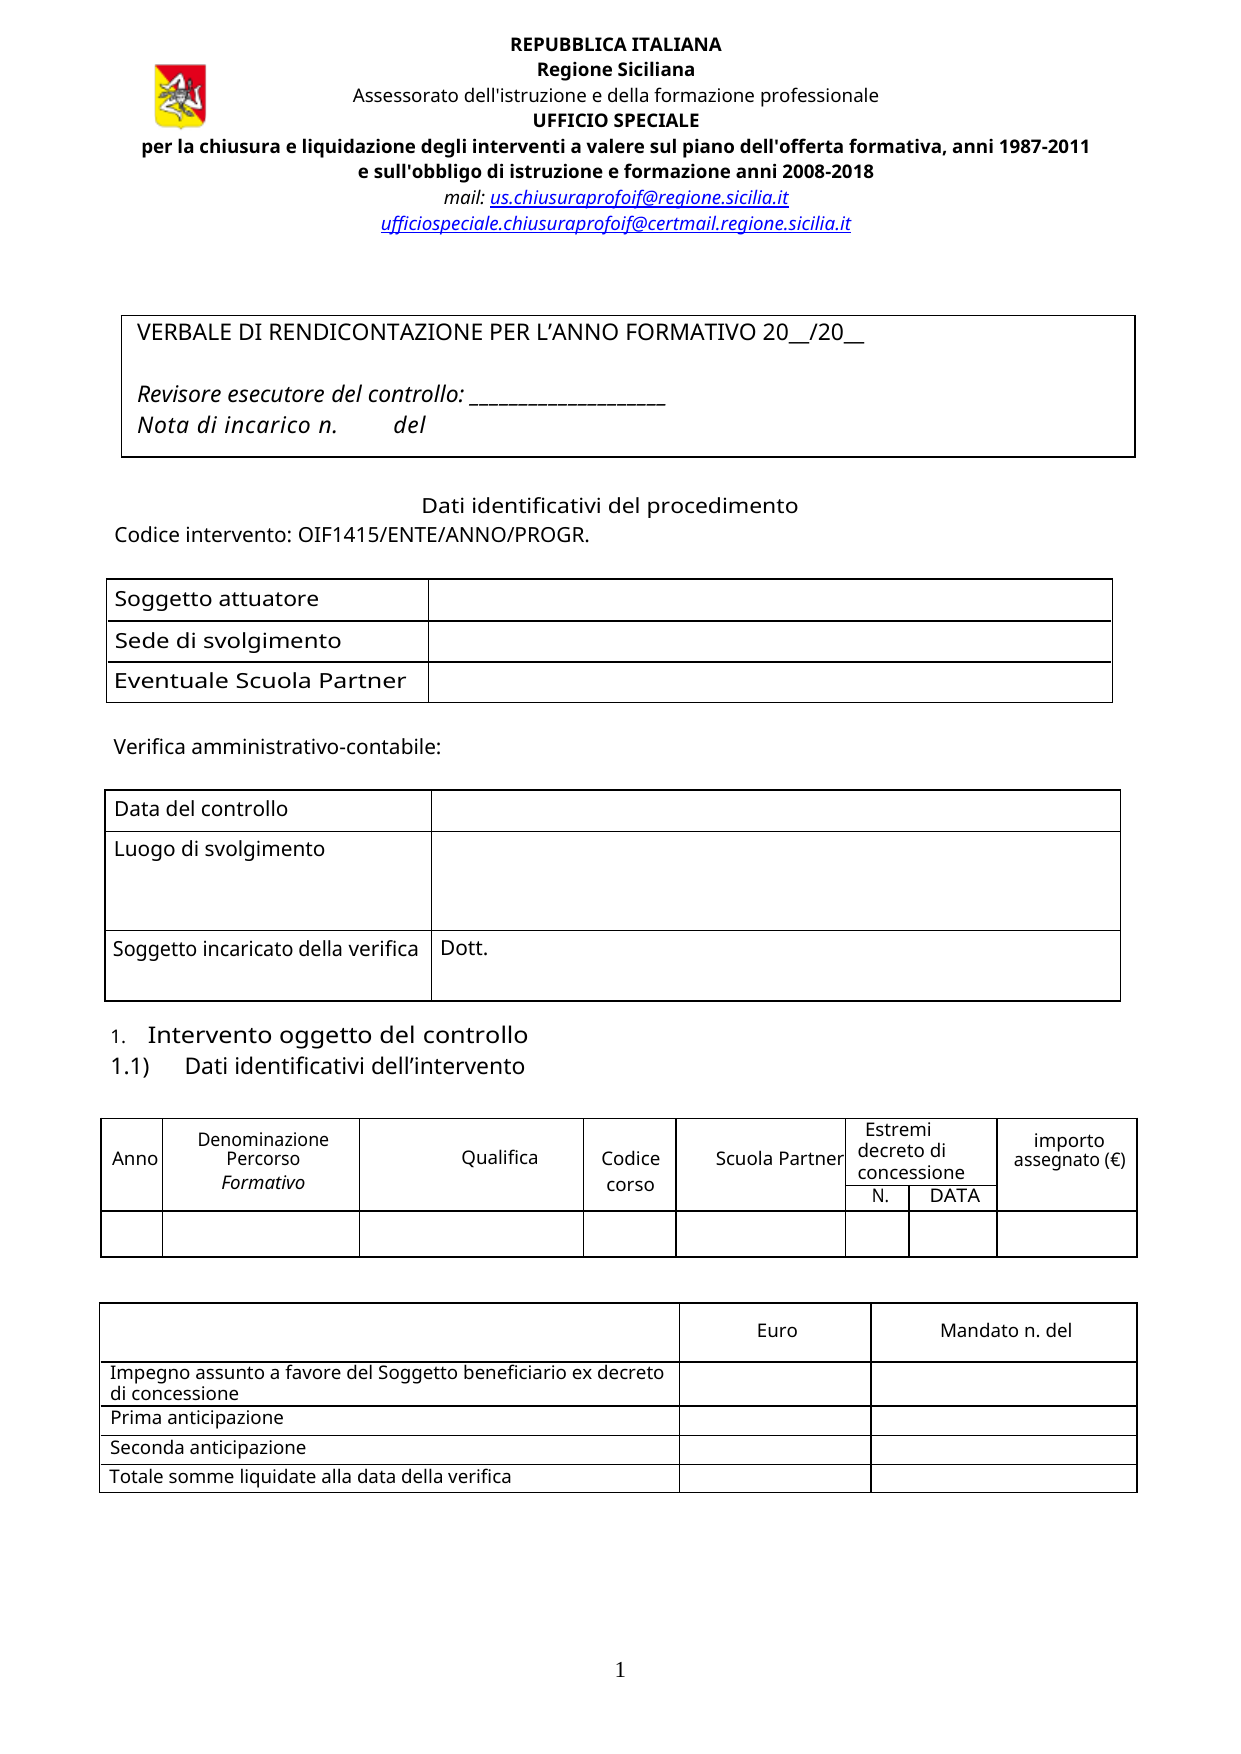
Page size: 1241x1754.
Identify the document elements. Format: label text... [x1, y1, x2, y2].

table_cell Prima anticipazione [100, 1406, 679, 1434]
table_header Mandato n. del [872, 1304, 1136, 1361]
table_cell Eventuale Scuola Partner [107, 662, 428, 702]
table_cell [432, 832, 1120, 929]
table_header importo assegnato (€) [998, 1119, 1136, 1210]
table_header [100, 1304, 679, 1361]
table_header Euro [680, 1304, 870, 1361]
list Dati identificativi dell’intervento [103, 1050, 1240, 1081]
table_cell [102, 1212, 162, 1256]
table_header Denominazione Percorso Formativo [163, 1119, 359, 1210]
table_header Codice corso [584, 1119, 675, 1210]
list Intervento oggetto del controllo [103, 1019, 1240, 1050]
text Codice intervento: OIF1415/ENTE/ANNO/PROGR. [114, 520, 1240, 548]
table_cell [998, 1212, 1136, 1256]
picture [154, 64, 207, 131]
table_cell [872, 1436, 1136, 1464]
table_cell Soggetto incaricato della verifica [106, 931, 431, 1000]
table_cell [872, 1465, 1136, 1492]
table_cell [680, 1436, 870, 1464]
table_cell [677, 1212, 845, 1256]
table_cell Sede di svolgimento [107, 621, 428, 661]
table_header Scuola Partner [677, 1119, 845, 1210]
table_cell [680, 1465, 870, 1492]
table_cell Seconda anticipazione [100, 1436, 679, 1464]
table_cell [429, 620, 1112, 661]
text Verifica amministrativo-contabile: [113, 732, 1240, 760]
table_cell [910, 1212, 996, 1256]
table_header Anno [102, 1119, 162, 1210]
table_cell [846, 1212, 908, 1256]
text Dati identificativi del procedimento [386, 492, 833, 520]
table_cell Luogo di svolgimento [106, 832, 431, 929]
table_cell Impegno assunto a favore del Soggetto beneficiario ex decreto di concessione [100, 1362, 679, 1405]
table_header Estremi decreto di concessione [846, 1119, 996, 1185]
table_header [429, 580, 1112, 620]
table_cell [680, 1363, 870, 1405]
table_cell Totale somme liquidate alla data della verifica [100, 1465, 679, 1492]
table_cell [872, 1407, 1136, 1434]
table_cell [680, 1407, 870, 1434]
table_header Qualifica [360, 1119, 583, 1210]
table_cell DATA [910, 1186, 996, 1210]
table_cell Dott. [432, 931, 1120, 1000]
table_cell [872, 1363, 1136, 1405]
table_header [432, 791, 1120, 831]
table_header Data del controllo [106, 791, 431, 831]
table_header Soggetto attuatore [107, 580, 428, 620]
table_cell [163, 1212, 359, 1256]
table_cell [360, 1212, 583, 1256]
table_cell [584, 1212, 675, 1256]
table_cell N. [846, 1186, 908, 1210]
table_cell [429, 661, 1112, 702]
